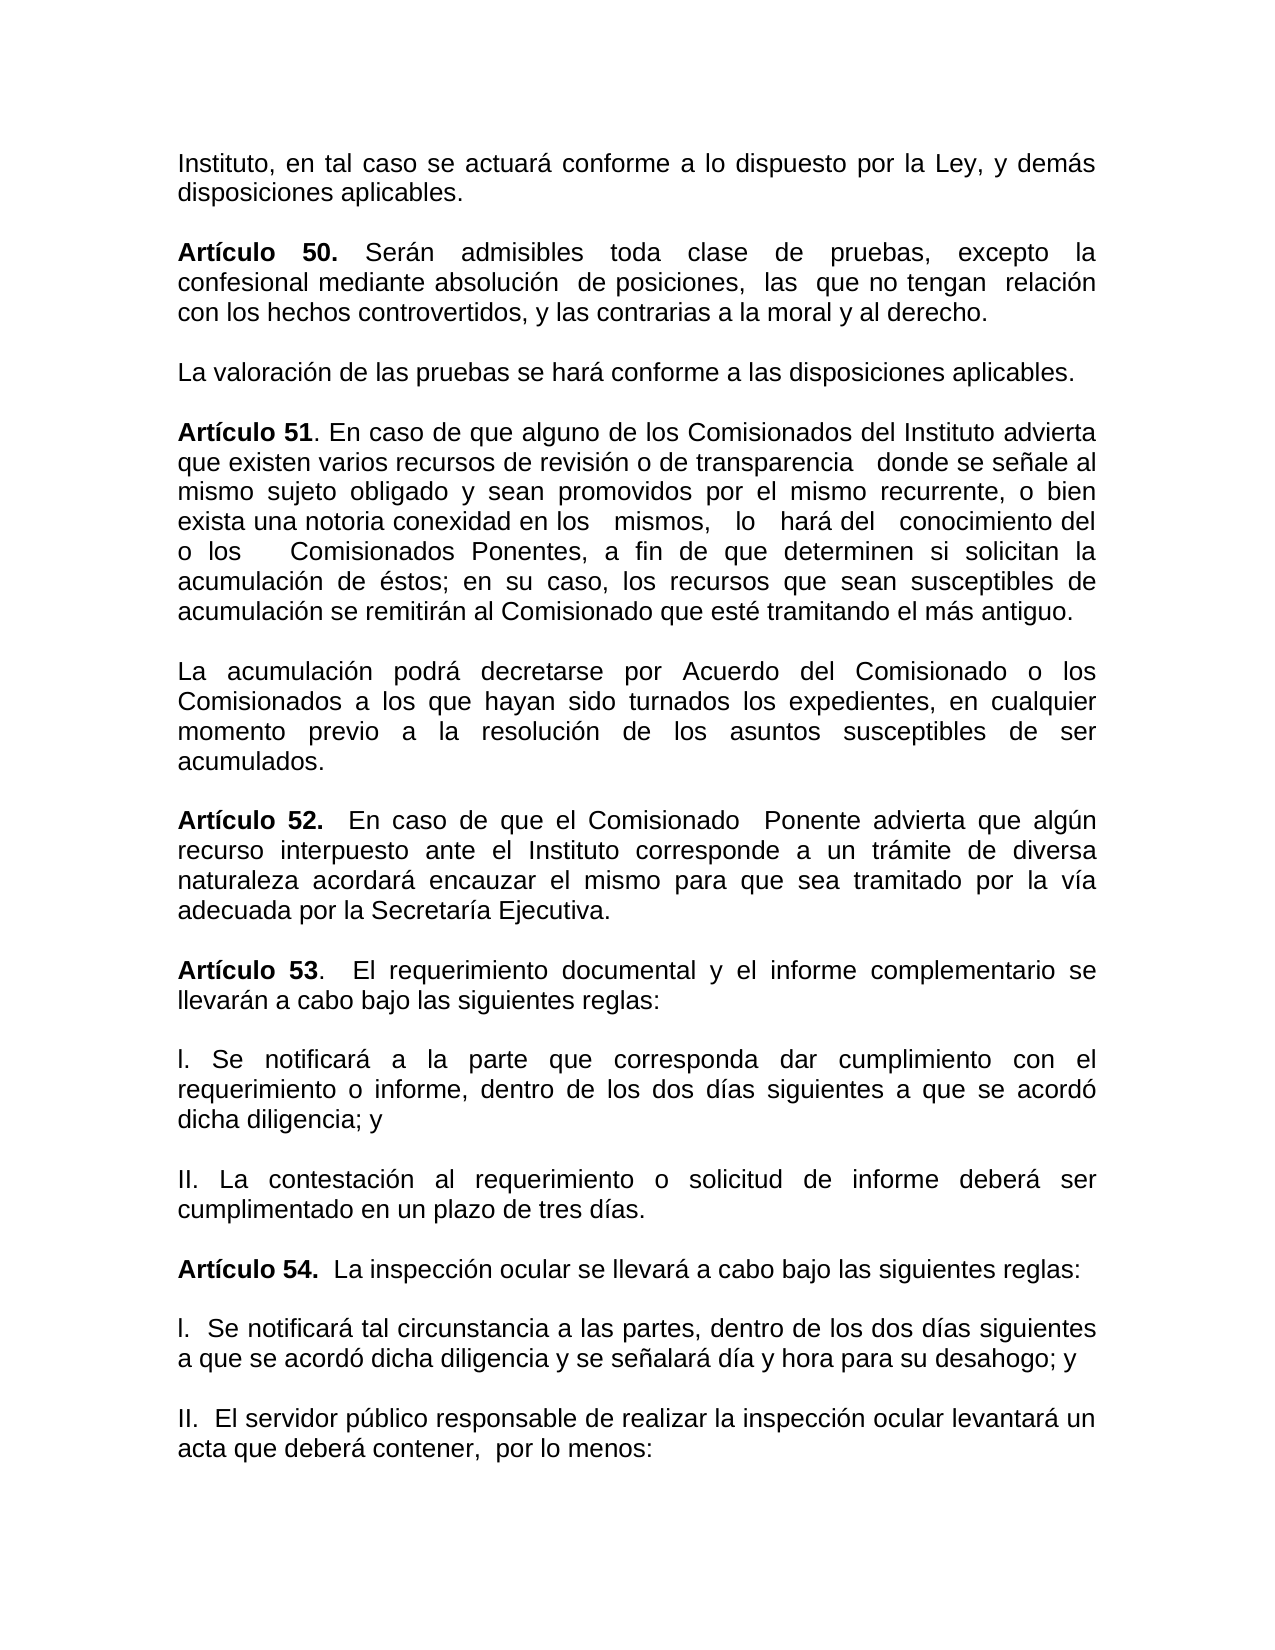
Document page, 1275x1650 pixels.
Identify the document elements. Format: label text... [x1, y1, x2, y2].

text l. Se notificará tal circunstancia a las partes, dentro de los dos días siguientes a que se acordó dicha diligencia y se señalará día y hora para su desahogo; y [177, 1313, 1098, 1373]
text La valoración de las pruebas se hará conforme a las disposiciones aplicables. [177, 357, 1098, 387]
text Artículo 53. El requerimiento documental y el informe complementario se llevarán a cabo bajo las siguientes reglas: [177, 955, 1098, 1014]
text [177, 148, 1098, 207]
text Artículo 50. Serán admisibles toda clase de pruebas, excepto la confesional mediante absolución de posiciones, las que no tengan relación con los hechos controvertidos, y las contrarias a la moral y al derecho. [177, 237, 1098, 327]
text l. Se notificará a la parte que corresponda dar cumplimiento con el requerimiento o informe, dentro de los dos días siguientes a que se acordó dicha diligencia; y [177, 1044, 1098, 1134]
text Artículo 51. En caso de que alguno de los Comisionados del Instituto advierta que existen varios recursos de revisión o de transparencia donde se señale al mismo sujeto obligado y sean promovidos por el mismo recurrente, o bien exista una notoria conexidad en los mismos, lo hará del conocimiento del o los Comisionados Ponentes, a fin de que determinen si solicitan la acumulación de éstos; en su caso, los recursos que sean susceptibles de acumulación se remitirán al Comisionado que esté tramitando el más antiguo. [177, 417, 1098, 626]
text La acumulación podrá decretarse por Acuerdo del Comisionado o los Comisionados a los que hayan sido turnados los expedientes, en cualquier momento previo a la resolución de los asuntos susceptibles de ser acumulados. [177, 656, 1098, 775]
text Artículo 54. La inspección ocular se llevará a cabo bajo las siguientes reglas: [177, 1254, 1098, 1284]
text Artículo 52. En caso de que el Comisionado Ponente advierta que algún recurso interpuesto ante el Instituto corresponde a un trámite de diversa naturaleza acordará encauzar el mismo para que sea tramitado por la vía adecuada por la Secretaría Ejecutiva. [177, 805, 1098, 925]
text II. La contestación al requerimiento o solicitud de informe deberá ser cumplimentado en un plazo de tres días. [177, 1164, 1098, 1224]
text II. El servidor público responsable de realizar la inspección ocular levantará un acta que deberá contener, por lo menos: [177, 1403, 1098, 1463]
